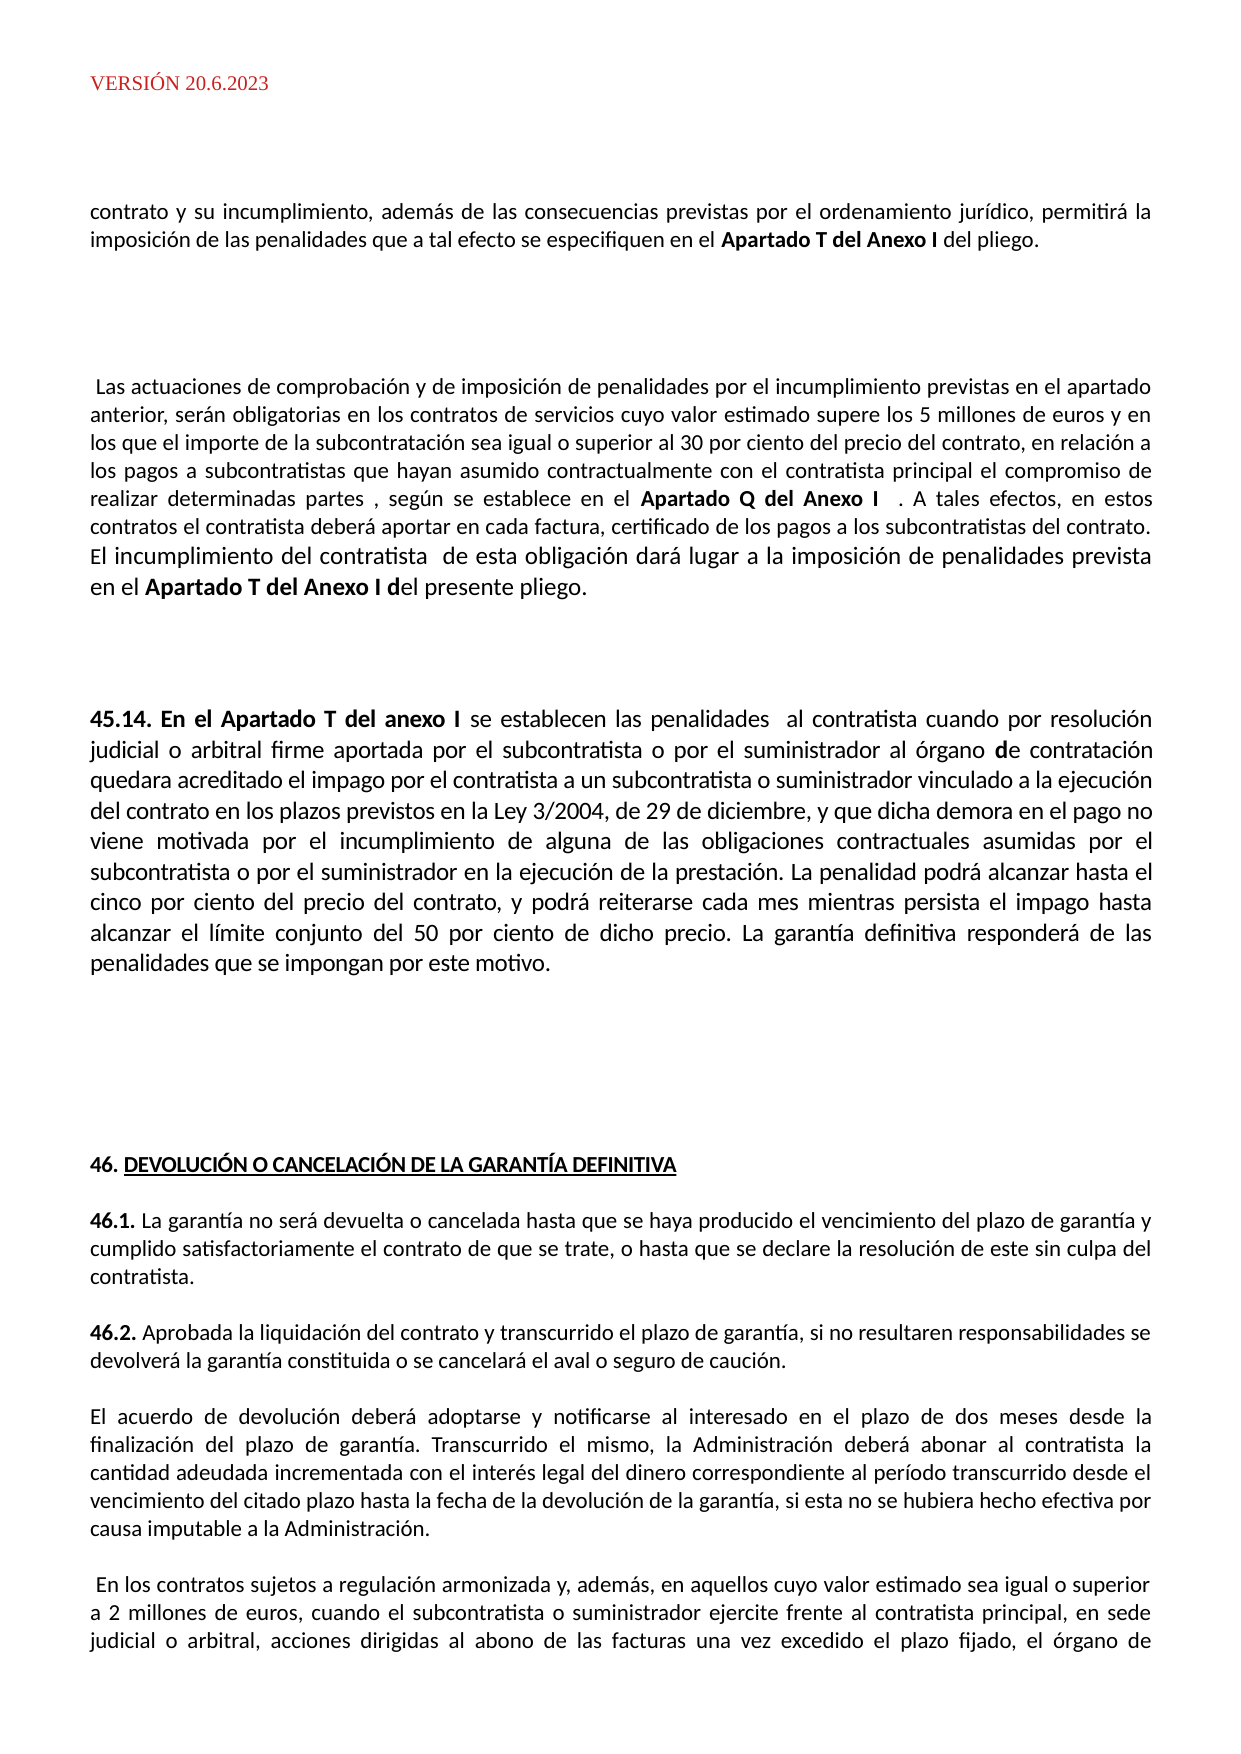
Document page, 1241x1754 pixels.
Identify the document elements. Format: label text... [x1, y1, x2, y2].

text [90, 1571, 1153, 1654]
text 46.1. La garantía no será devuelta o cancelada hasta que se haya producido el vencimiento del plazo de garantía y cumplido satisfactoriamente el contrato de que se trate, o hasta que se declare la resolución de este sin culpa del contratista. [90, 1206, 1153, 1290]
text El acuerdo de devolución deberá adoptarse y notificarse al interesado en el plazo de dos meses desde la finalización del plazo de garantía. Transcurrido el mismo, la Administración deberá abonar al contratista la cantidad adeudada incrementada con el interés legal del dinero correspondiente al período transcurrido desde el vencimiento del citado plazo hasta la fecha de la devolución de la garantía, si esta no se hubiera hecho efectiva por causa imputable a la Administración. [90, 1402, 1153, 1542]
text 46.2. Aprobada la liquidación del contrato y transcurrido el plazo de garantía, si no resultaren responsabilidades se devolverá la garantía constituida o se cancelará el aval o seguro de caución. [90, 1318, 1153, 1374]
text 46. DEVOLUCIÓN O CANCELACIÓN DE LA GARANTÍA DEFINITIVA [90, 1150, 1153, 1178]
text Las actuaciones de comprobación y de imposición de penalidades por el incumplimiento previstas en el apartado anterior, serán obligatorias en los contratos de servicios cuyo valor estimado supere los 5 millones de euros y en los que el importe de la subcontratación sea igual o superior al 30 por ciento del precio del contrato, en relación a los pagos a subcontratistas que hayan asumido contractualmente con el contratista principal el compromiso de realizar determinadas partes , según se establece en el Apartado Q del Anexo I . A tales efectos, en estos contratos el contratista deberá aportar en cada factura, certificado de los pagos a los subcontratistas del contrato. El incumplimiento del contratista de esta obligación dará lugar a la imposición de penalidades prevista en el Apartado T del Anexo I del presente pliego. [90, 372, 1153, 601]
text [90, 197, 1153, 253]
text 45.14. En el Apartado T del anexo I se establecen las penalidades al contratista cuando por resolución judicial o arbitral firme aportada por el subcontratista o por el suministrador al órgano de contratación quedara acreditado el impago por el contratista a un subcontratista o suministrador vinculado a la ejecución del contrato en los plazos previstos en la Ley 3/2004, de 29 de diciembre, y que dicha demora en el pago no viene motivada por el incumplimiento de alguna de las obligaciones contractuales asumidas por el subcontratista o por el suministrador en la ejecución de la prestación. La penalidad podrá alcanzar hasta el cinco por ciento del precio del contrato, y podrá reiterarse cada mes mientras persista el impago hasta alcanzar el límite conjunto del 50 por ciento de dicho precio. La garantía definitiva responderá de las penalidades que se impongan por este motivo. [90, 703, 1153, 978]
